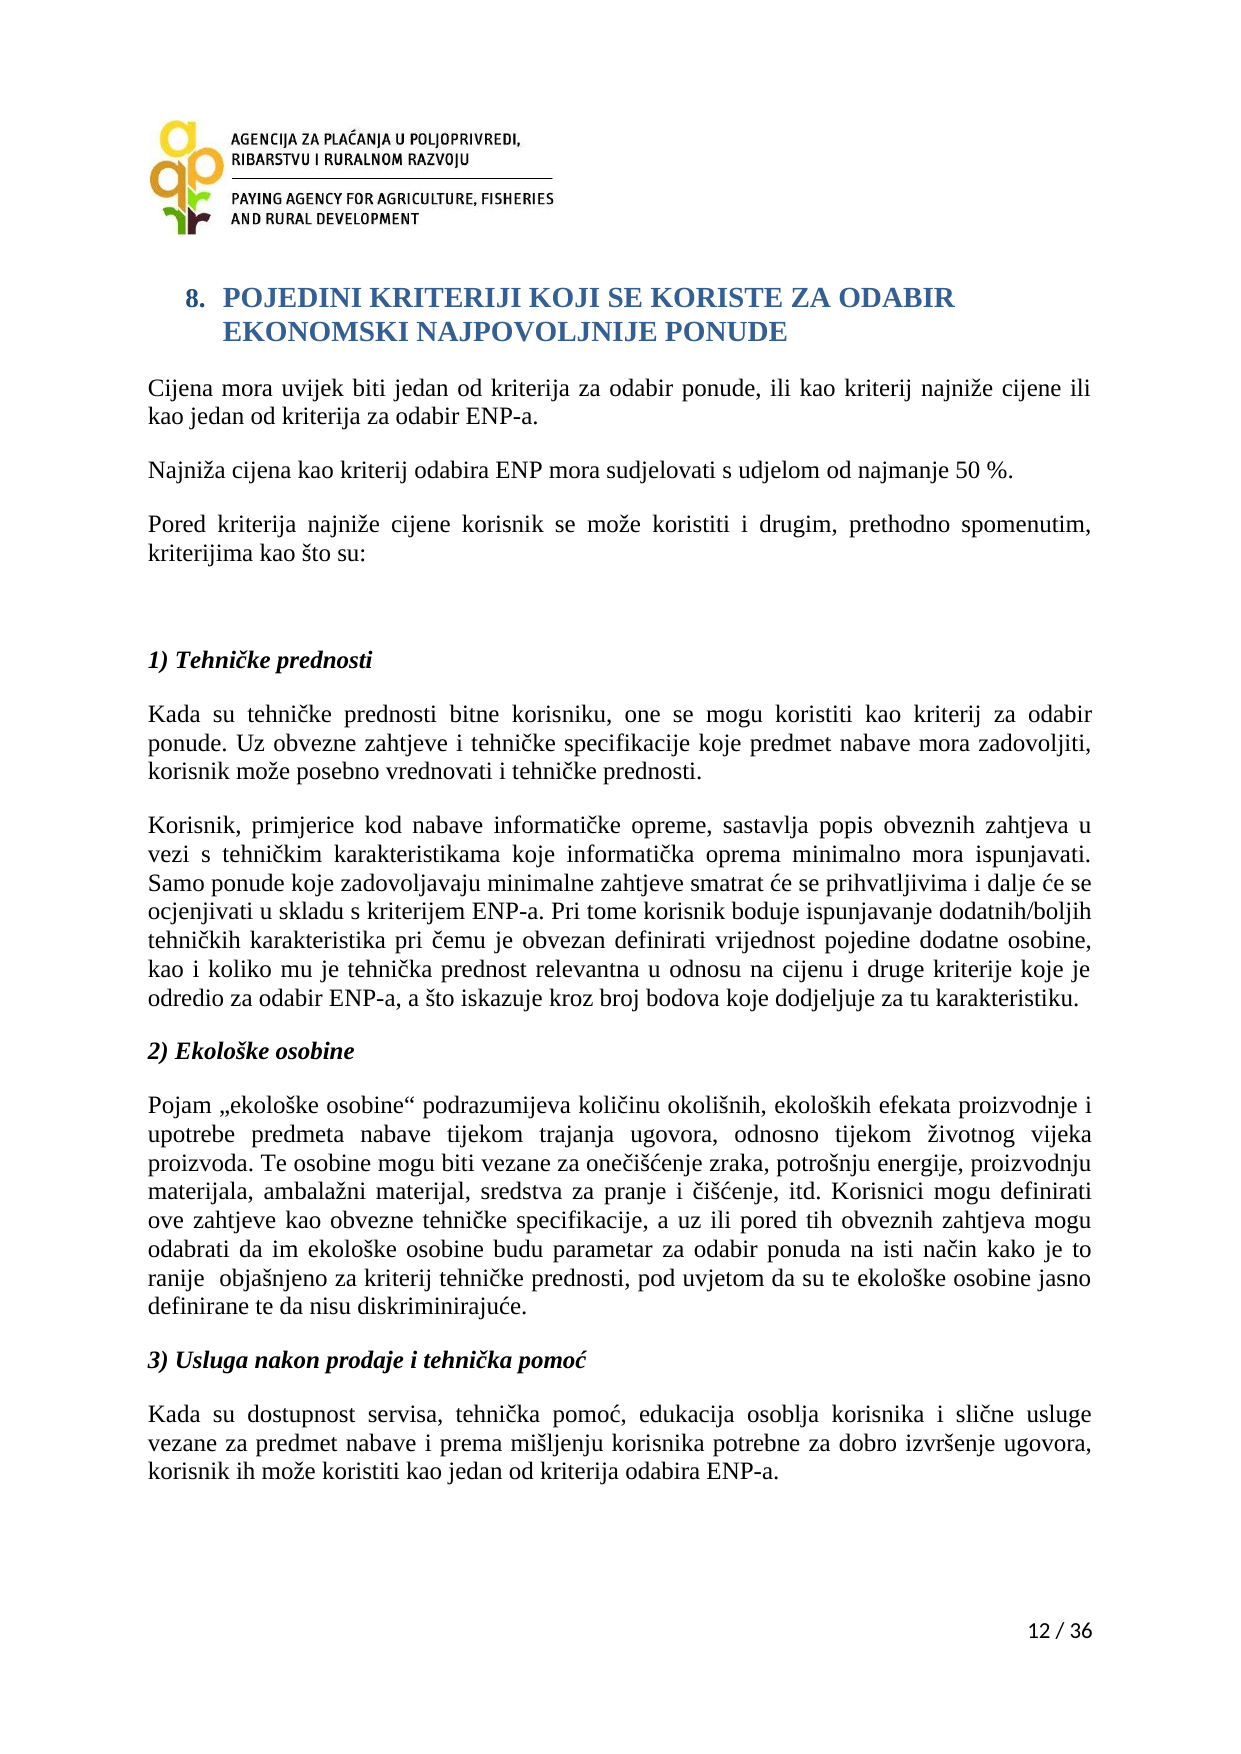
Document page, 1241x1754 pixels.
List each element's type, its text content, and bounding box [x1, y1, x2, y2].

text Pored kriterija najniže cijene korisnik se može koristiti i drugim, prethodno spomenutim, kriterijima kao što su: [148, 509, 1093, 566]
text 3) Usluga nakon prodaje i tehnička pomoć [148, 1345, 1093, 1374]
picture [147, 118, 566, 237]
text Korisnik, primjerice kod nabave informatičke opreme, sastavlja popis obveznih zahtjeva u vezi s tehničkim karakteristikama koje informatička oprema minimalno mora ispunjavati. Samo ponude koje zadovoljavaju minimalne zahtjeve smatrat će se prihvatljivima i dalje će se ocjenjivati u skladu s kriterijem ENP-a. Pri tome korisnik boduje ispunjavanje dodatnih/boljih tehničkih karakteristika pri čemu je obvezan definirati vrijednost pojedine dodatne osobine, kao i koliko mu je tehnička prednost relevantna u odnosu na cijenu i druge kriterije koje je odredio za odabir ENP-a, a što iskazuje kroz broj bodova koje dodjeljuje za tu karakteristiku. [148, 810, 1093, 1011]
subtitle POJEDINI KRITERIJI KOJI SE KORISTE ZA ODABIR EKONOMSKI NAJPOVOLJNIJE PONUDE [185, 281, 1093, 348]
text Kada su dostupnost servisa, tehnička pomoć, edukacija osoblja korisnika i slične usluge vezane za predmet nabave i prema mišljenju korisnika potrebne za dobro izvršenje ugovora, korisnik ih može koristiti kao jedan od kriterija odabira ENP-a. [148, 1399, 1093, 1485]
text Kada su tehničke prednosti bitne korisniku, one se mogu koristiti kao kriterij za odabir ponude. Uz obvezne zahtjeve i tehničke specifikacije koje predmet nabave mora zadovoljiti, korisnik može posebno vrednovati i tehničke prednosti. [148, 699, 1093, 785]
text Cijena mora uvijek biti jedan od kriterija za odabir ponude, ili kao kriterij najniže cijene ili kao jedan od kriterija za odabir ENP-a. [148, 373, 1093, 430]
text Najniža cijena kao kriterij odabira ENP mora sudjelovati s udjelom od najmanje 50 %. [148, 455, 1093, 484]
text 2) Ekološke osobine [148, 1036, 1093, 1065]
text 1) Tehničke prednosti [148, 645, 1093, 674]
text Pojam „ekološke osobine“ podrazumijeva količinu okolišnih, ekoloških efekata proizvodnje i upotrebe predmeta nabave tijekom trajanja ugovora, odnosno tijekom životnog vijeka proizvoda. Te osobine mogu biti vezane za onečišćenje zraka, potrošnju energije, proizvodnju materijala, ambalažni materijal, sredstva za pranje i čišćenje, itd. Korisnici mogu definirati ove zahtjeve kao obvezne tehničke specifikacije, a uz ili pored tih obveznih zahtjeva mogu odabrati da im ekološke osobine budu parametar za odabir ponuda na isti način kako je to ranije objašnjeno za kriterij tehničke prednosti, pod uvjetom da su te ekološke osobine jasno definirane te da nisu diskriminirajuće. [148, 1090, 1093, 1320]
